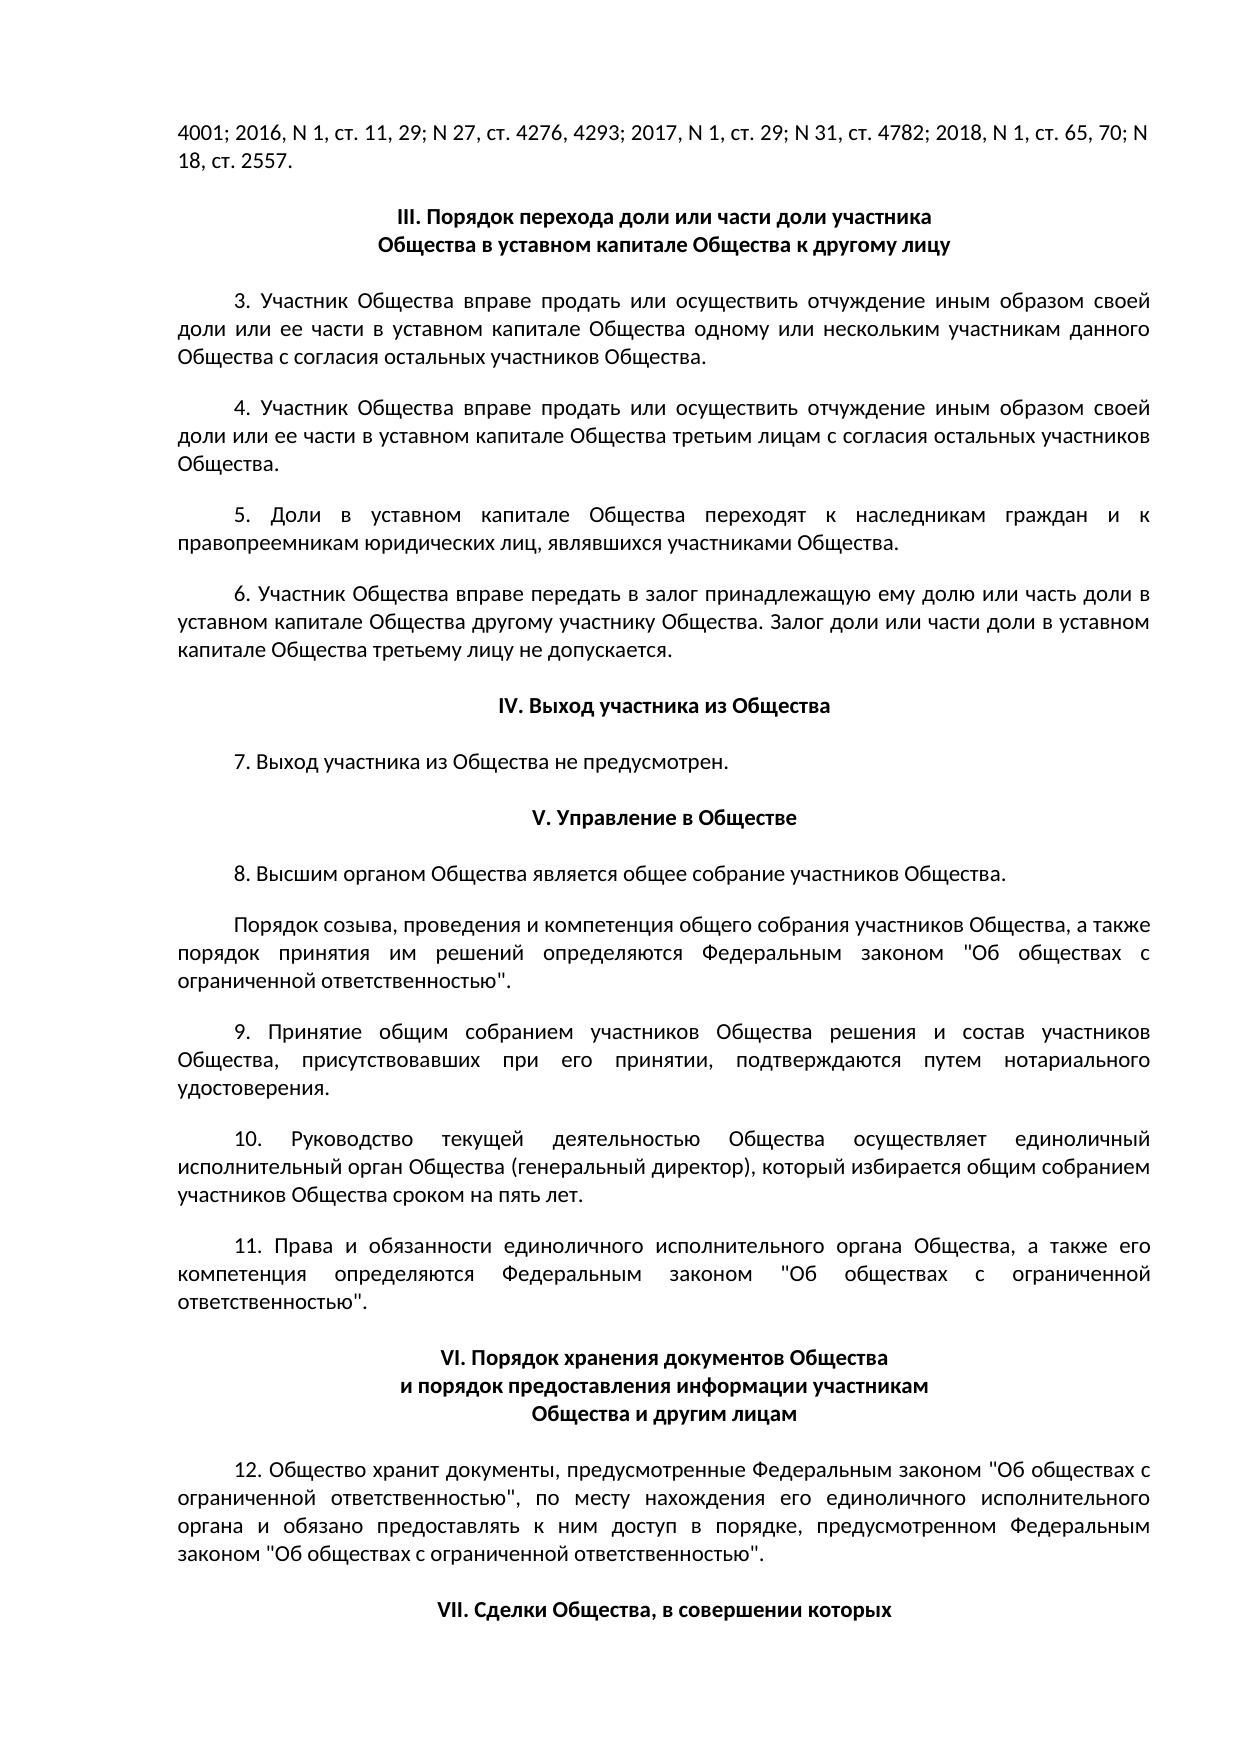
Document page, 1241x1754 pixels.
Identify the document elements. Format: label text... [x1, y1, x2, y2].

text 10. Руководство текущей деятельностью Общества осуществляет единоличный исполнительный орган Общества (генеральный директор), который избирается общим собранием участников Общества сроком на пять лет. [177, 1124, 1152, 1208]
text 5. Доли в уставном капитале Общества переходят к наследникам граждан и к правопреемникам юридических лиц, являвшихся участниками Общества. [177, 500, 1152, 556]
text 7. Выход участника из Общества не предусмотрен. [177, 747, 1152, 775]
text 11. Права и обязанности единоличного исполнительного органа Общества, а также его компетенция определяются Федеральным законом "Об обществах с ограниченной ответственностью". [177, 1231, 1152, 1315]
title VI. Порядок хранения документов Общества [177, 1343, 1152, 1371]
title и порядок предоставления информации участникам [177, 1371, 1152, 1399]
title III. Порядок перехода доли или части доли участника [177, 202, 1152, 230]
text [177, 118, 1152, 174]
title Общества и другим лицам [177, 1399, 1152, 1427]
text 6. Участник Общества вправе передать в залог принадлежащую ему долю или часть доли в уставном капитале Общества другому участнику Общества. Залог доли или части доли в уставном капитале Общества третьему лицу не допускается. [177, 579, 1152, 663]
text 9. Принятие общим собранием участников Общества решения и состав участников Общества, присутствовавших при его принятии, подтверждаются путем нотариального удостоверения. [177, 1017, 1152, 1101]
title V. Управление в Обществе [177, 803, 1152, 831]
text 4. Участник Общества вправе продать или осуществить отчуждение иным образом своей доли или ее части в уставном капитале Общества третьим лицам с согласия остальных участников Общества. [177, 393, 1152, 477]
text 3. Участник Общества вправе продать или осуществить отчуждение иным образом своей доли или ее части в уставном капитале Общества одному или нескольким участникам данного Общества с согласия остальных участников Общества. [177, 286, 1152, 370]
title VII. Сделки Общества, в совершении которых [177, 1596, 1152, 1623]
text 8. Высшим органом Общества является общее собрание участников Общества. [177, 859, 1152, 887]
text 12. Общество хранит документы, предусмотренные Федеральным законом "Об обществах с ограниченной ответственностью", по месту нахождения его единоличного исполнительного органа и обязано предоставлять к ним доступ в порядке, предусмотренном Федеральным законом "Об обществах с ограниченной ответственностью". [177, 1455, 1152, 1567]
text Порядок созыва, проведения и компетенция общего собрания участников Общества, а также порядок принятия им решений определяются Федеральным законом "Об обществах с ограниченной ответственностью". [177, 910, 1152, 994]
title IV. Выход участника из Общества [177, 691, 1152, 719]
title Общества в уставном капитале Общества к другому лицу [177, 230, 1152, 258]
